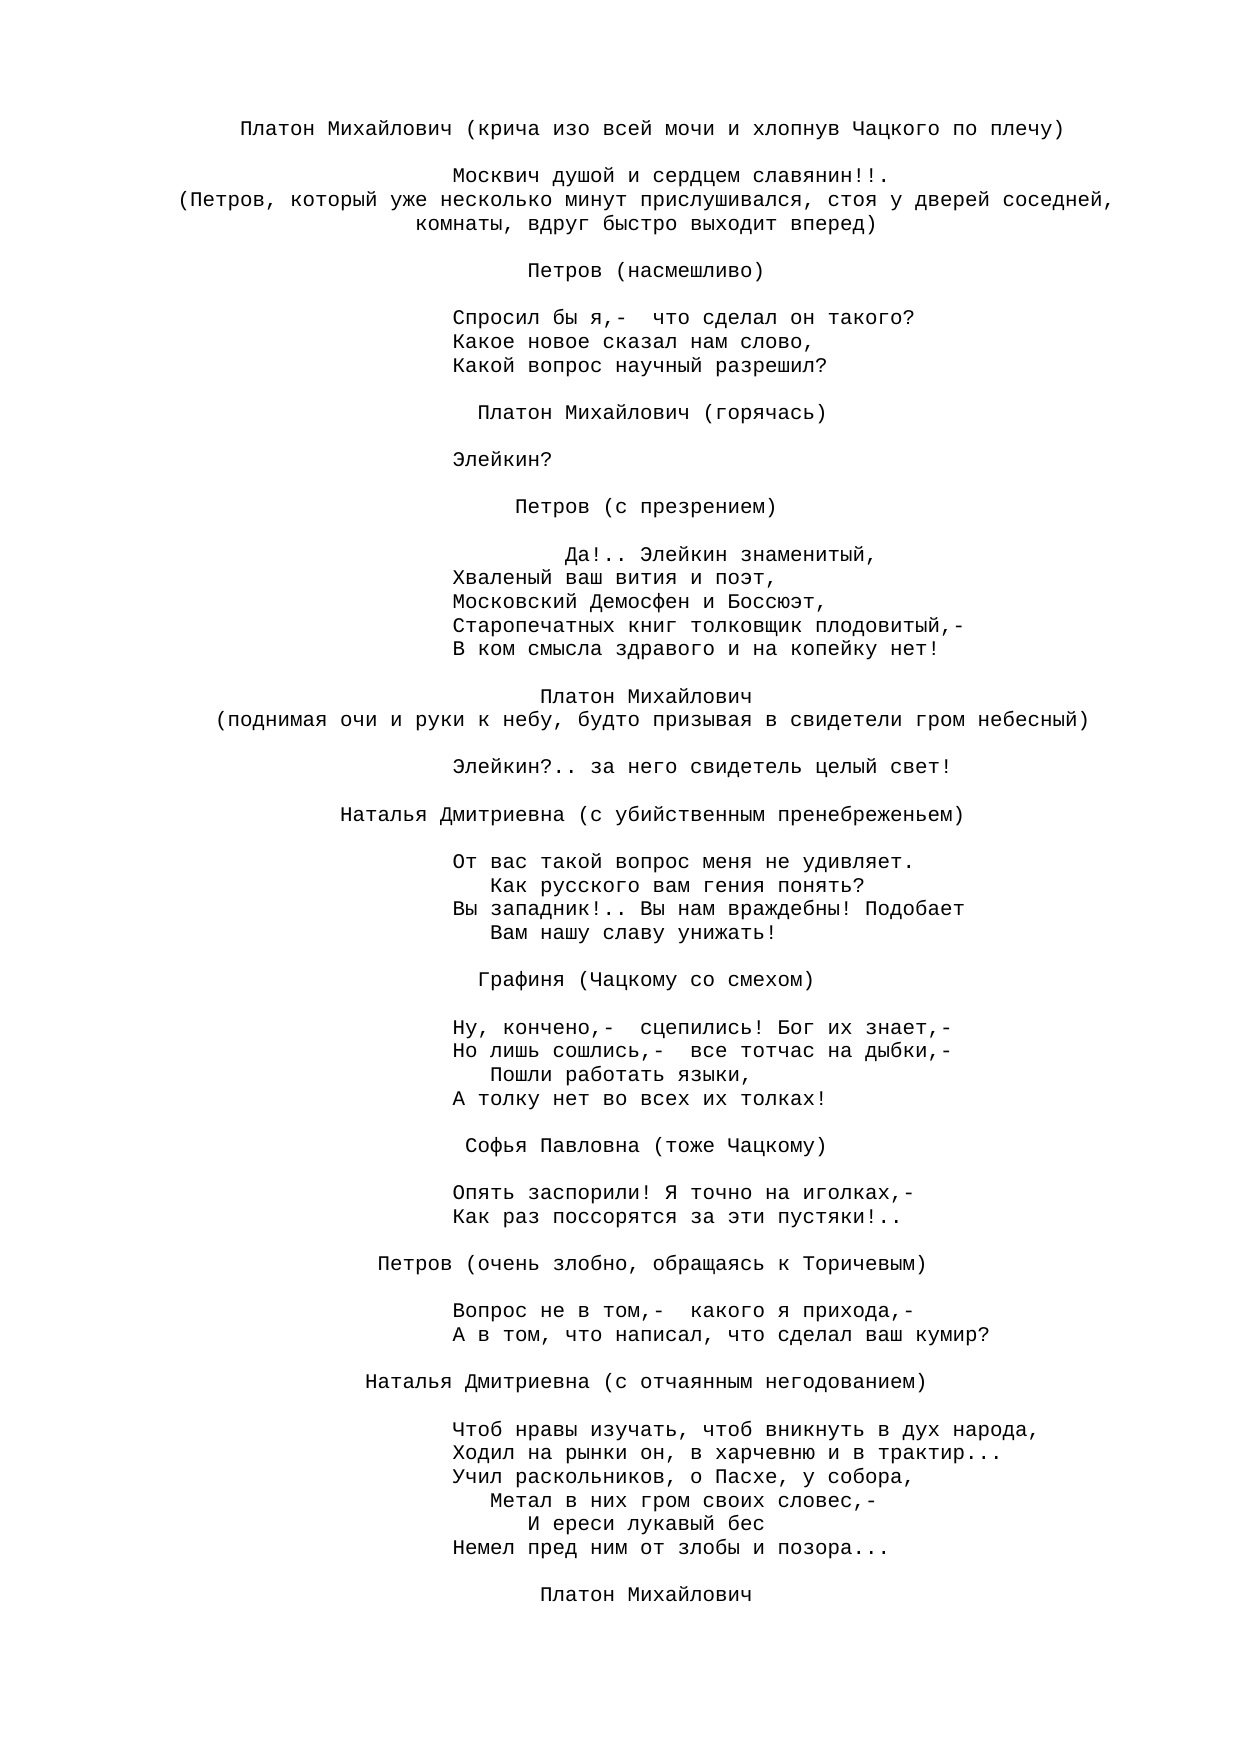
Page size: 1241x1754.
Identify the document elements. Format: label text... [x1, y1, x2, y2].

text Москвич душой и сердцем славянин!!. [177, 165, 1152, 189]
text Московский Демосфен и Боссюэт, [177, 591, 1152, 615]
text Петров (насмешливо) [177, 260, 1152, 284]
text Элейкин? [177, 449, 1152, 473]
text Какой вопрос научный разрешил? [177, 354, 1152, 378]
text Как раз поссорятся за эти пустяки!.. [177, 1206, 1152, 1229]
text Опять заспорили! Я точно на иголках,- [177, 1182, 1152, 1206]
text Учил раскольников, о Пасхе, у собора, [177, 1466, 1152, 1489]
text Старопечатных книг толковщик плодовитый,- [177, 615, 1152, 638]
text Платон Михайлович (горячась) [177, 402, 1152, 426]
text Чтоб нравы изучать, чтоб вникнуть в дух народа, [177, 1419, 1152, 1442]
text В ком смысла здравого и на копейку нет! [177, 638, 1152, 662]
text От вас такой вопрос меня не удивляет. [177, 851, 1152, 875]
text Хваленый ваш вития и поэт, [177, 567, 1152, 591]
text Вопрос не в том,- какого я прихода,- [177, 1300, 1152, 1324]
text И ереси лукавый бес [177, 1513, 1152, 1537]
text Но лишь сошлись,- все тотчас на дыбки,- [177, 1040, 1152, 1064]
text Софья Павловна (тоже Чацкому) [177, 1135, 1152, 1158]
text А толку нет во всех их толках! [177, 1088, 1152, 1111]
text А в том, что написал, что сделал ваш кумир? [177, 1324, 1152, 1348]
text Вы западник!.. Вы нам враждебны! Подобает [177, 898, 1152, 922]
text Наталья Дмитриевна (с отчаянным негодованием) [177, 1371, 1152, 1395]
text (поднимая очи и руки к небу, будто призывая в свидетели гром небесный) [177, 709, 1152, 733]
text (Петров, который уже несколько минут прислушивался, стоя у дверей соседней, [177, 189, 1152, 213]
text Платон Михайлович (крича изо всей мочи и хлопнув Чацкого по плечу) [177, 118, 1152, 142]
text Графиня (Чацкому со смехом) [177, 969, 1152, 993]
text Спросил бы я,- что сделал он такого? [177, 307, 1152, 331]
text Наталья Дмитриевна (с убийственным пренебреженьем) [177, 804, 1152, 827]
text Немел пред ним от злобы и позора... [177, 1537, 1152, 1561]
text Платон Михайлович [177, 686, 1152, 709]
text Какое новое сказал нам слово, [177, 331, 1152, 354]
text комнаты, вдруг быстро выходит вперед) [177, 213, 1152, 236]
text Пошли работать языки, [177, 1064, 1152, 1088]
text Метал в них гром своих словес,- [177, 1489, 1152, 1513]
text Петров (очень злобно, обращаясь к Торичевым) [177, 1253, 1152, 1277]
text Как русского вам гения понять? [177, 875, 1152, 898]
text Петров (с презрением) [177, 496, 1152, 520]
text Платон Михайлович [177, 1584, 1152, 1608]
text Ну, кончено,- сцепились! Бог их знает,- [177, 1017, 1152, 1040]
text Вам нашу славу унижать! [177, 922, 1152, 946]
text Элейкин?.. за него свидетель целый свет! [177, 757, 1152, 780]
text Да!.. Элейкин знаменитый, [177, 544, 1152, 567]
text Ходил на рынки он, в харчевню и в трактир... [177, 1442, 1152, 1466]
